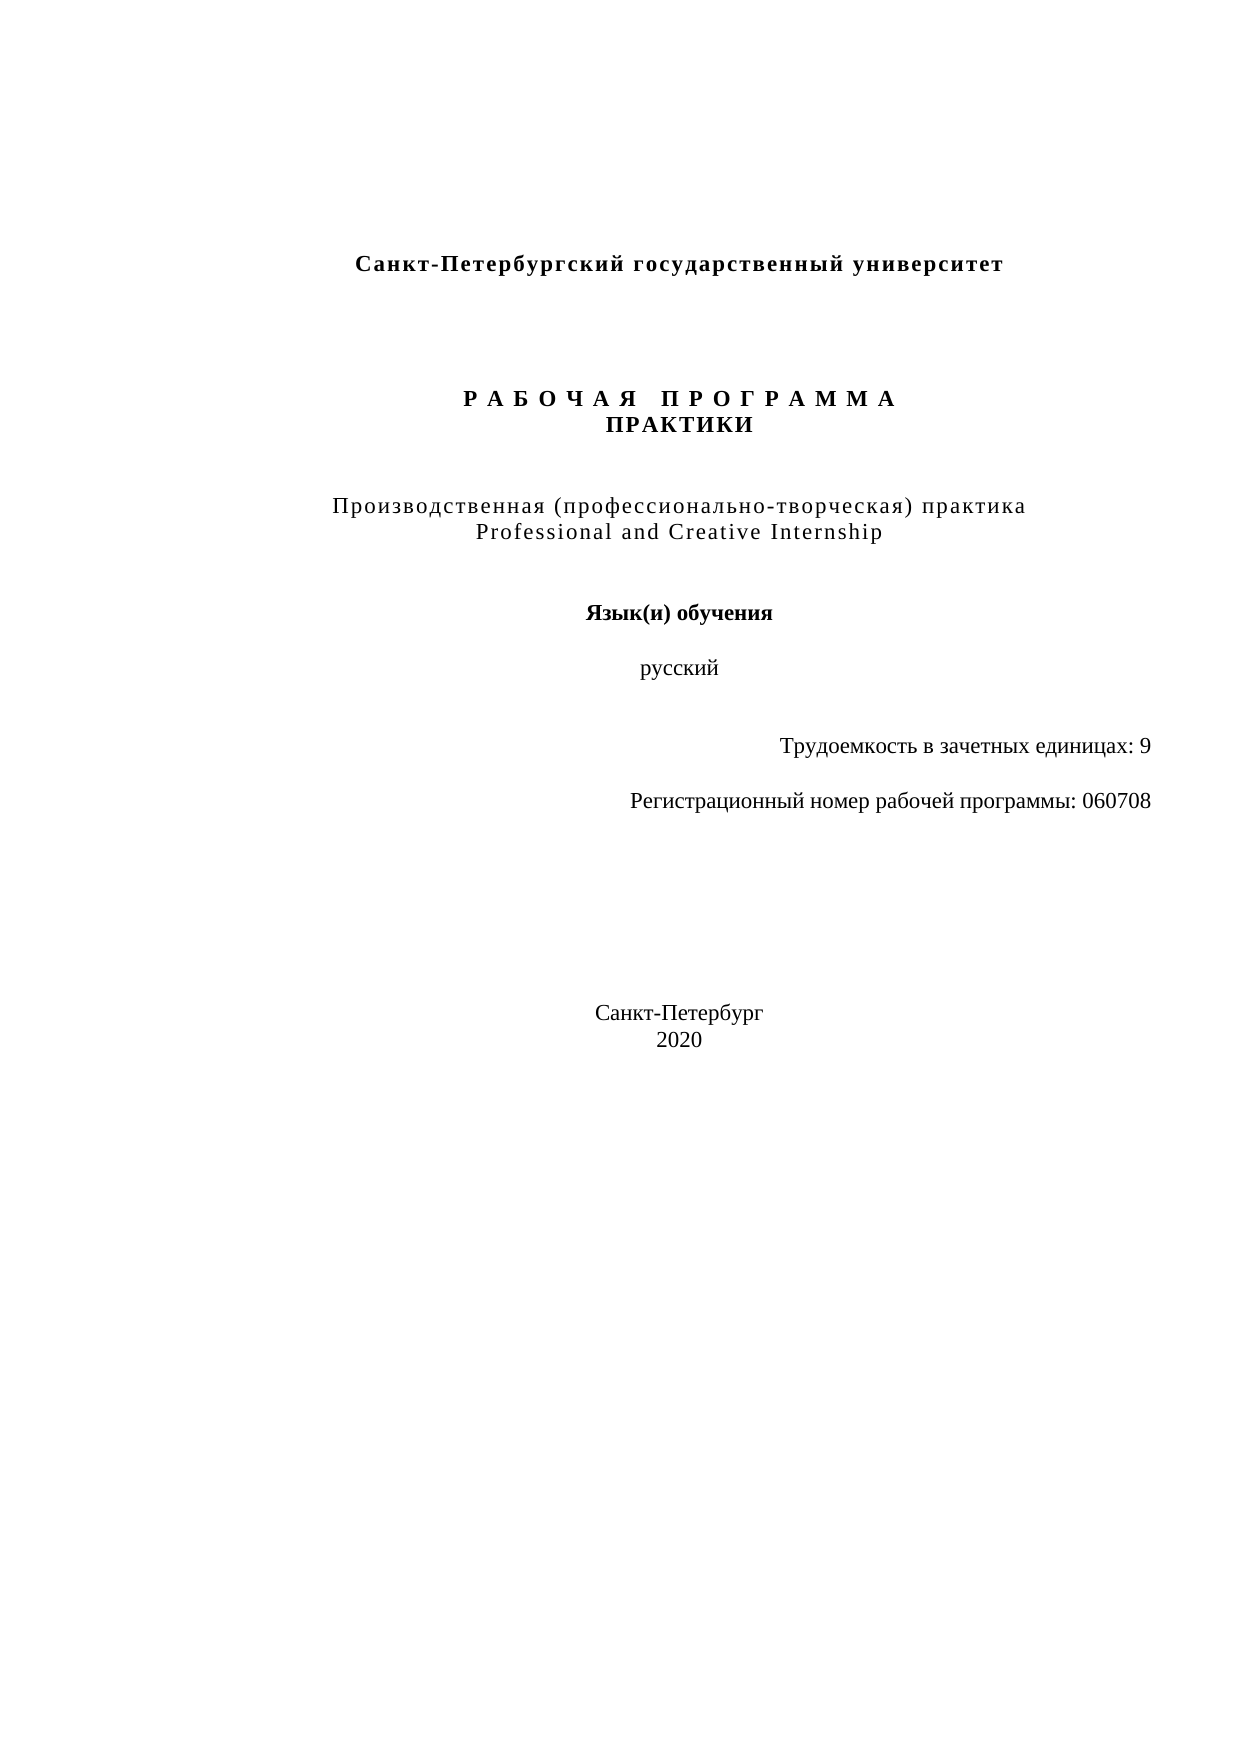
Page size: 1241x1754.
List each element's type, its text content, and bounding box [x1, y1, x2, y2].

text Язык(и) обучения [207, 599, 1152, 626]
text Производственная (профессионально-творческая) практика [207, 492, 1152, 518]
text Регистрационный номер рабочей программы: 060708 [207, 787, 1152, 813]
text русский [207, 653, 1152, 680]
text Санкт-Петербургский государственный университет [207, 250, 1152, 276]
text Professional and Creative Internship [207, 518, 1152, 545]
text Санкт-Петербург [207, 999, 1152, 1026]
text Р А Б О Ч А Я П Р О Г Р А М М А [207, 385, 1152, 411]
text ПРАКТИКИ [207, 411, 1152, 438]
text Трудоемкость в зачетных единицах: 9 [207, 733, 1152, 759]
text 2020 [207, 1026, 1152, 1052]
